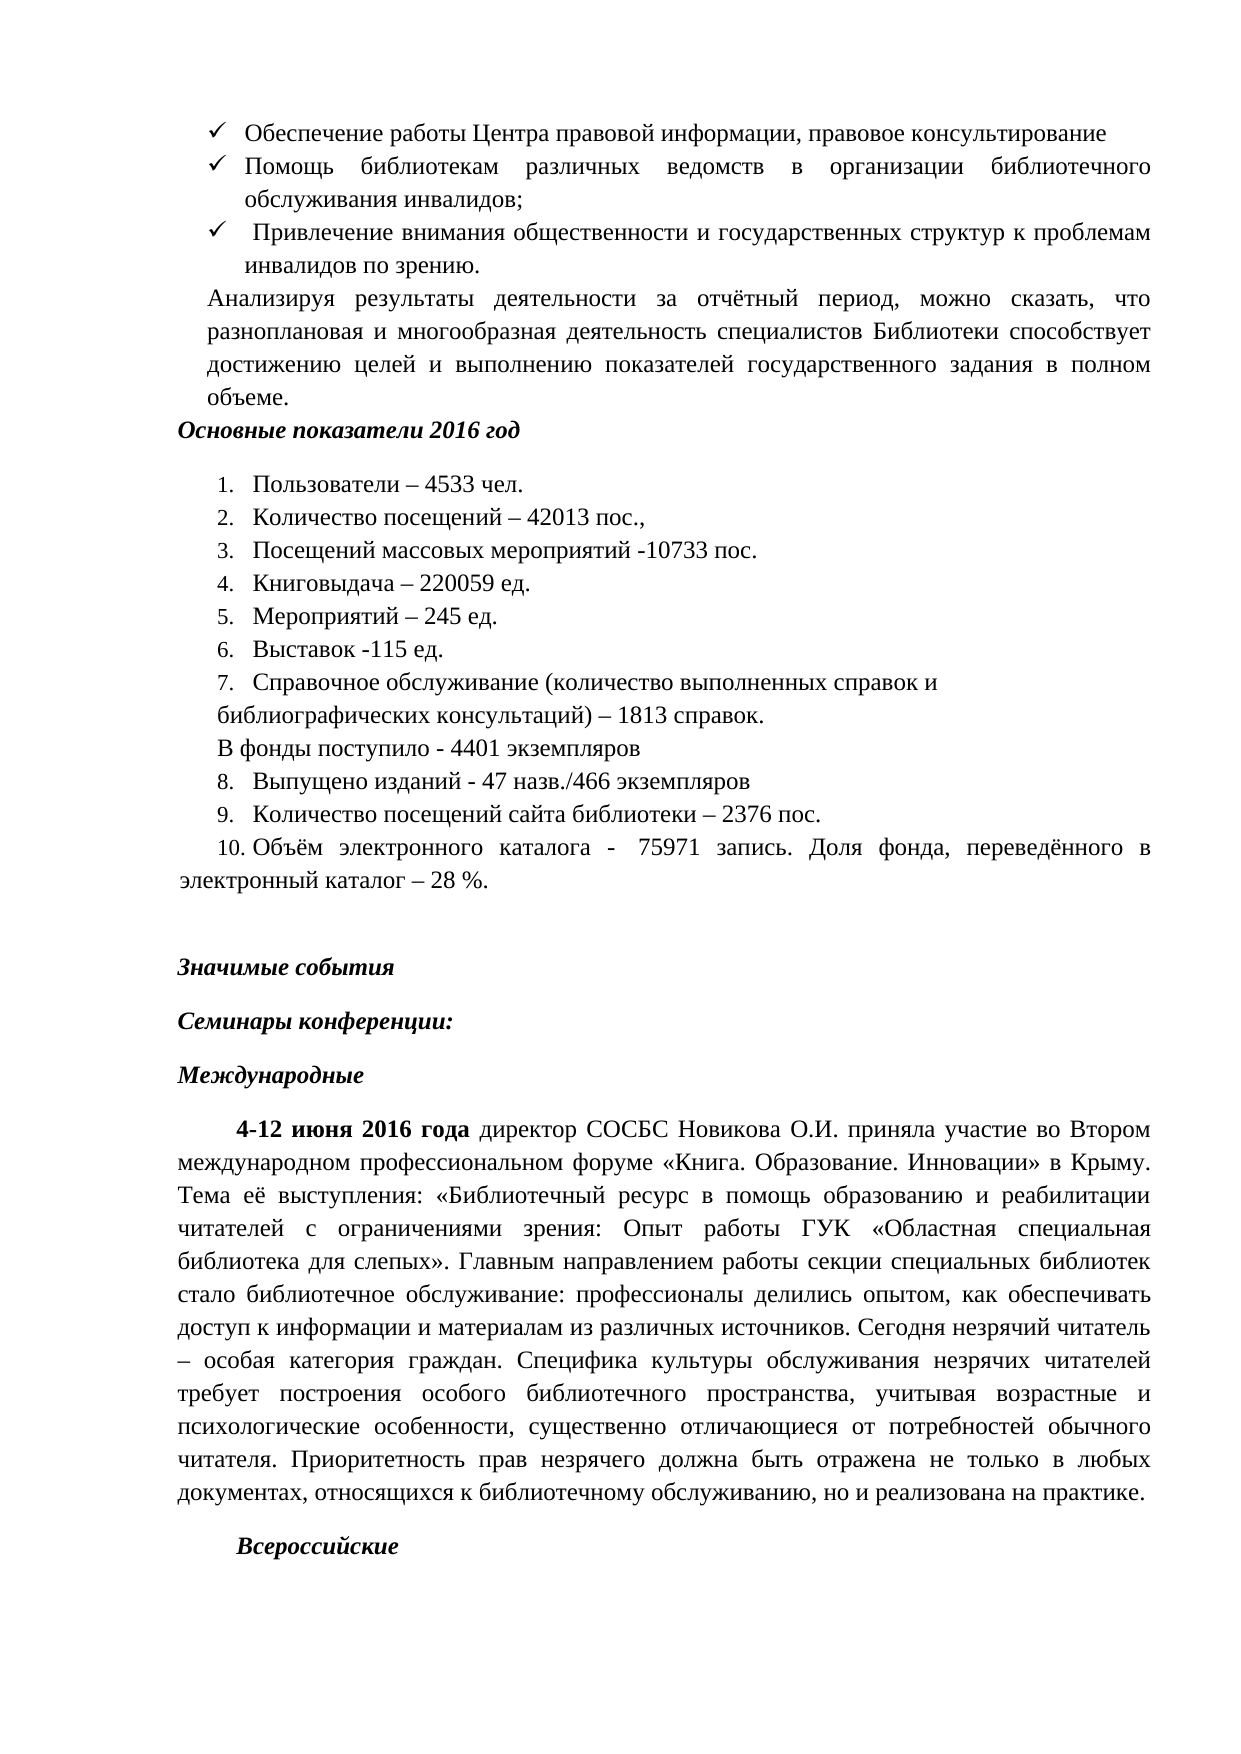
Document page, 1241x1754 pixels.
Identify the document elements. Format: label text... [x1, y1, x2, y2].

list Основные показатели 2016 год [177, 415, 1152, 444]
list Справочное обслуживание (количество выполненных справок и [179, 667, 1152, 696]
text В фонды поступило - 4401 экземпляров [179, 733, 1152, 762]
text 4-12 июня 2016 года директор СОСБС Новикова О.И. приняла участие во Втором международном профессиональном форуме «Книга. Образование. Инновации» в Крыму. Тема её выступления: «Библиотечный ресурс в помощь образованию и реабилитации читателей с ограничениями зрения: Опыт работы ГУК «Областная специальная библиотека для слепых». Главным направлением работы секции специальных библиотек стало библиотечное обслуживание: профессионалы делились опытом, как обеспечивать доступ к информации и материалам из различных источников. Сегодня незрячий читатель – особая категория граждан. Специфика культуры обслуживания незрячих читателей требует построения особого библиотечного пространства, учитывая возрастные и психологические особенности, существенно отличающиеся от потребностей обычного читателя. Приоритетность прав незрячего должна быть отражена не только в любых документах, относящихся к библиотечному обслуживанию, но и реализована на практике. [177, 1114, 1152, 1506]
list Пользователи – 4533 чел. [179, 469, 1152, 498]
list Анализируя результаты деятельности за отчётный период, можно сказать, что разноплановая и многообразная деятельность специалистов Библиотеки способствует достижению целей и выполнению показателей государственного задания в полном объеме. [207, 283, 1152, 411]
text Международные [177, 1060, 1152, 1089]
list Обеспечение работы Центра правовой информации, правовое консультирование [207, 118, 1152, 147]
list Привлечение внимания общественности и государственных структур к проблемам инвалидов по зрению. [207, 217, 1152, 279]
list Мероприятий – 245 ед. [179, 601, 1152, 630]
text библиографических консультаций) – 1813 справок. [179, 700, 1152, 729]
list Выставок -115 ед. [179, 634, 1152, 663]
list Выпущено изданий - 47 назв./466 экземпляров [179, 766, 1152, 795]
list Количество посещений сайта библиотеки – 2376 пос. [179, 799, 1152, 828]
list Объём электронного каталога - 75971 запись. Доля фонда, переведённого в электронный каталог – 28 %. [179, 832, 1152, 894]
text Значимые события [177, 952, 1152, 981]
list Книговыдача – 220059 ед. [179, 568, 1152, 597]
text Всероссийские [177, 1531, 1152, 1560]
list Количество посещений – 42013 пос., [217, 502, 1149, 531]
text Семинары конференции: [177, 1006, 1152, 1035]
list Посещений массовых мероприятий -10733 пос. [217, 535, 1149, 564]
list Помощь библиотекам различных ведомств в организации библиотечного обслуживания инвалидов; [207, 151, 1152, 213]
